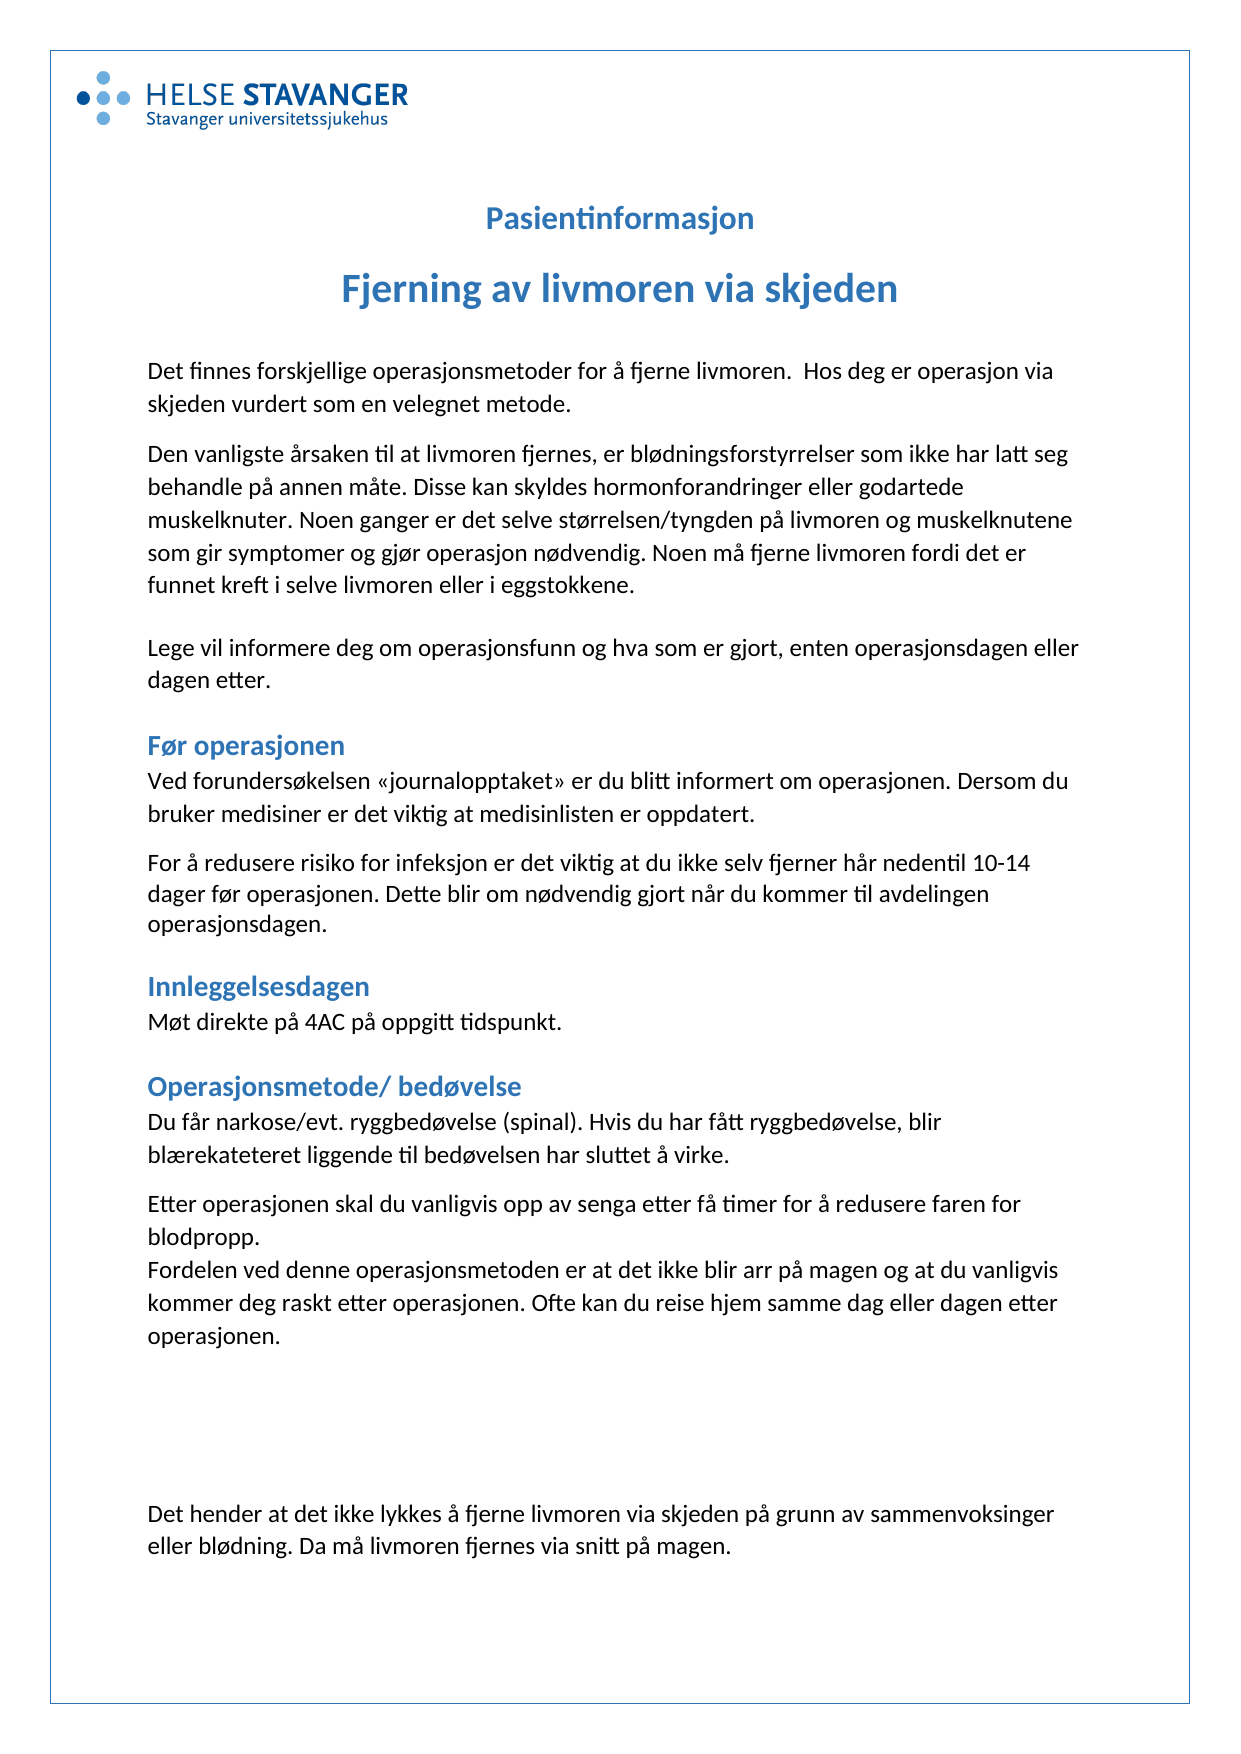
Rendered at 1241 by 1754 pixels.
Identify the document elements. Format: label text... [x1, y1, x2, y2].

text Operasjonsmetode/ bedøvelse Du får narkose/evt. ryggbedøvelse (spinal). Hvis du har fått ryggbedøvelse, blir blærekateteret liggende til bedøvelsen har sluttet å virke. [147, 1068, 1093, 1169]
text For å redusere risiko for infeksjon er det viktig at du ikke selv fjerner hår nedentil 10-14 dager før operasjonen. Dette blir om nødvendig gjort når du kommer til avdelingen operasjonsdagen. [147, 847, 1093, 939]
text Før operasjonen Ved forundersøkelsen «journalopptaket» er du blitt informert om operasjonen. Dersom du bruker medisiner er det viktig at medisinlisten er oppdatert. [147, 727, 1093, 828]
text Lege vil informere deg om operasjonsfunn og hva som er gjort, enten operasjonsdagen eller dagen etter. [147, 632, 1093, 695]
text Etter operasjonen skal du vanligvis opp av senga etter få timer for å redusere faren for blodpropp. Fordelen ved denne operasjonsmetoden er at det ikke blir arr på magen og at du vanligvis kommer deg raskt etter operasjonen. Ofte kan du reise hjem samme dag eller dagen etter operasjonen. [147, 1189, 1093, 1381]
text Det hender at det ikke lykkes å fjerne livmoren via skjeden på grunn av sammenvoksinger eller blødning. Da må livmoren fjernes via snitt på magen. [147, 1498, 1093, 1590]
text Den vanligste årsaken til at livmoren fjernes, er blødningsforstyrrelser som ikke har latt seg behandle på annen måte. Disse kan skyldes hormonforandringer eller godartede muskelknuter. Noen ganger er det selve størrelsen/tyngden på livmoren og muskelknutene som gir symptomer og gjør operasjon nødvendig. Noen må fjerne livmoren fordi det er funnet kreft i selve livmoren eller i eggstokkene. [147, 438, 1093, 600]
text Pasientinformasjon [147, 197, 1093, 238]
picture [69, 67, 416, 139]
text Innleggelsesdagen Møt direkte på 4AC på oppgitt tidspunkt. [147, 968, 1093, 1037]
subtitle Fjerning av livmoren via skjeden [147, 262, 1093, 353]
text Det finnes forskjellige operasjonsmetoder for å fjerne livmoren. Hos deg er operasjon via skjeden vurdert som en velegnet metode. [147, 356, 1093, 419]
